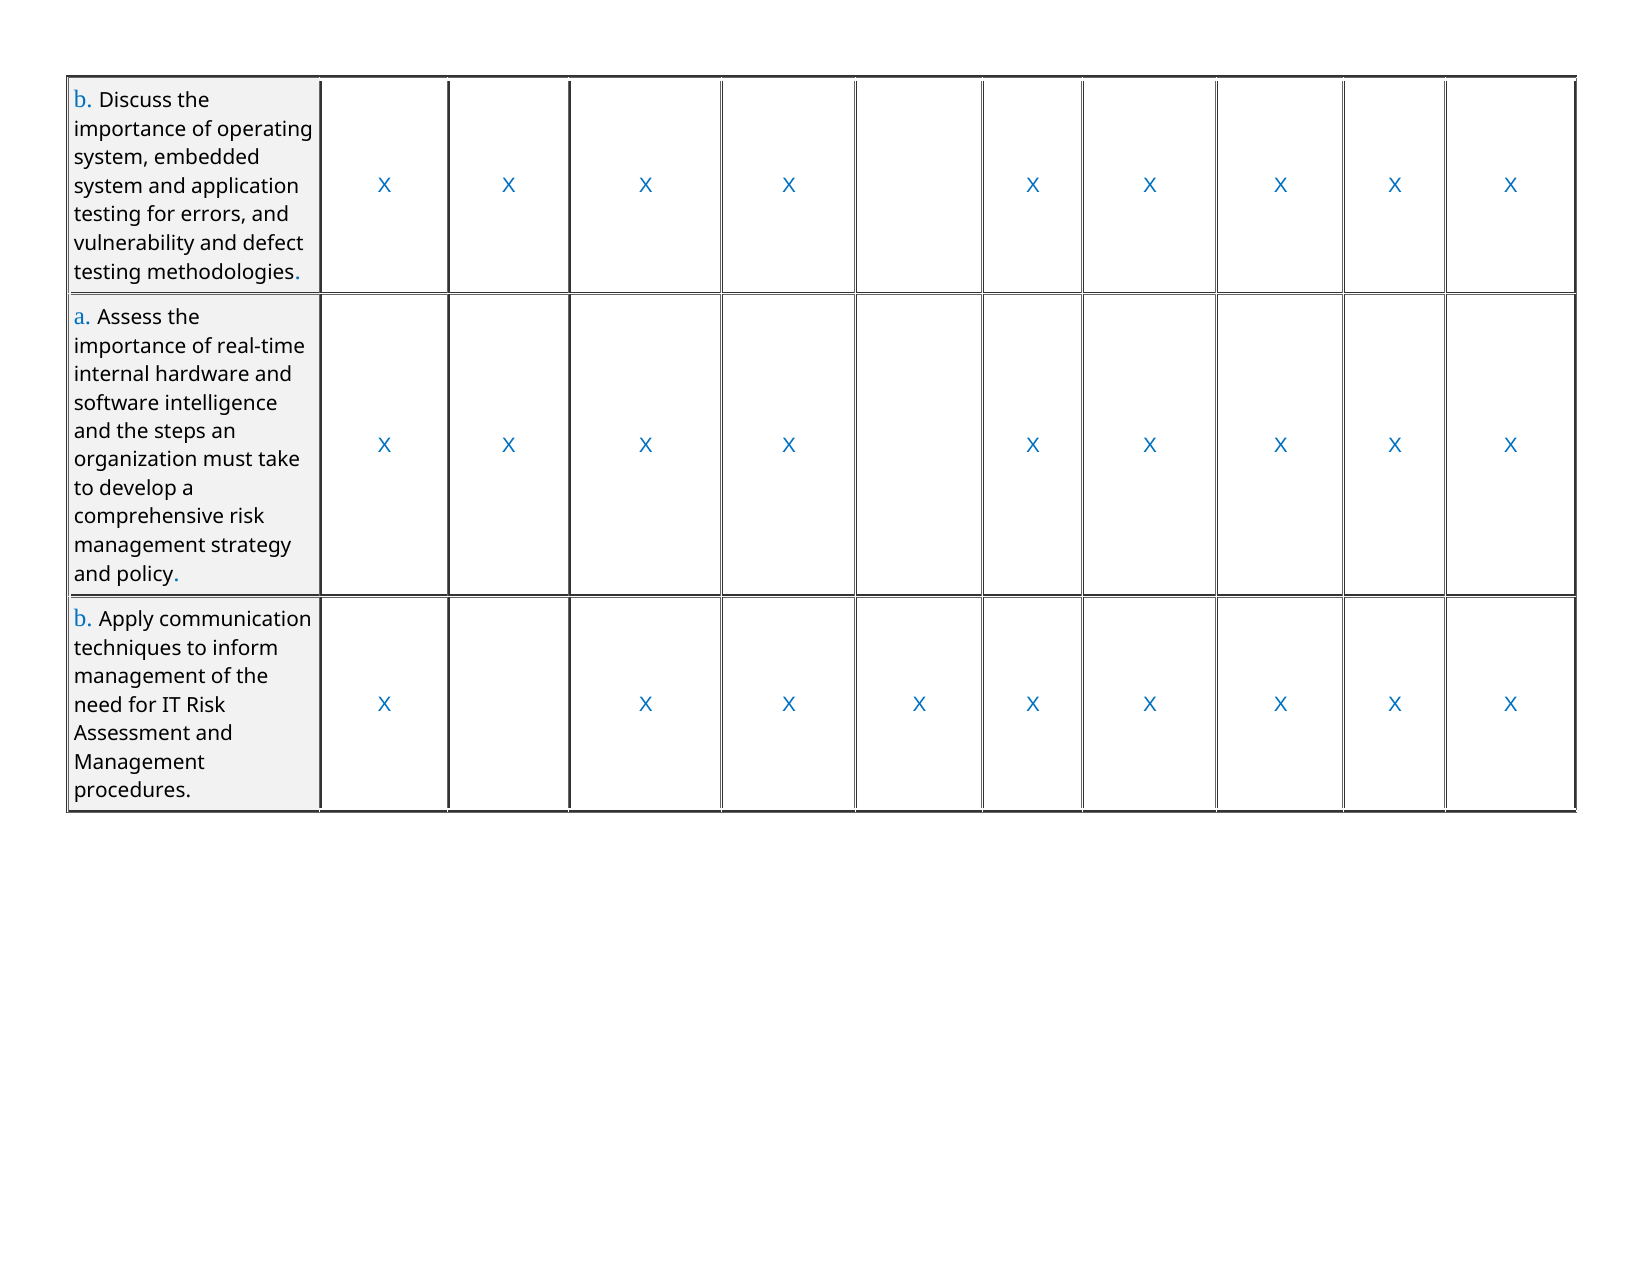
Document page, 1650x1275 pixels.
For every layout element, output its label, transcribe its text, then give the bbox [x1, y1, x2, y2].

table_cell X [1344, 78, 1446, 292]
table_cell X [1083, 78, 1217, 292]
table_cell X [1345, 295, 1444, 594]
table_cell X [1447, 295, 1574, 594]
table_cell X [722, 598, 856, 810]
table_cell X [983, 598, 1083, 810]
table_cell X [1084, 295, 1215, 594]
table_cell X [983, 78, 1083, 292]
table_cell b. Apply communication techniques to inform management of the need for IT Risk Assessment and Management procedures. [69, 594, 320, 810]
table_cell X [723, 295, 854, 594]
table_cell X [569, 78, 722, 292]
table_cell b. Discuss the importance of operating system, embedded system and application testing for errors, and vulnerability and defect testing methodologies. [69, 77, 320, 292]
table_cell X [569, 598, 722, 810]
table_cell a. Assess the importance of real-time internal hardware and software intelligence and the steps an organization must take to develop a comprehensive risk management strategy and policy. [67, 292, 320, 594]
table_cell X [1217, 598, 1344, 810]
table_cell X [320, 598, 448, 810]
table_cell [448, 598, 569, 810]
table_cell X [1083, 598, 1217, 810]
table_cell X [450, 295, 568, 594]
table_cell X [1344, 598, 1446, 810]
table_cell [857, 295, 981, 594]
table_cell X [984, 295, 1081, 594]
table_cell X [322, 295, 447, 594]
table_cell X [571, 295, 720, 594]
table_cell X [856, 598, 983, 810]
table_cell X [722, 78, 856, 292]
table_cell X [1446, 598, 1576, 810]
table_cell X [1446, 78, 1576, 292]
table_cell X [448, 77, 569, 292]
table_cell [856, 78, 983, 292]
table_cell X [1218, 295, 1342, 594]
table_cell X [320, 77, 448, 292]
table_cell X [1217, 78, 1344, 292]
